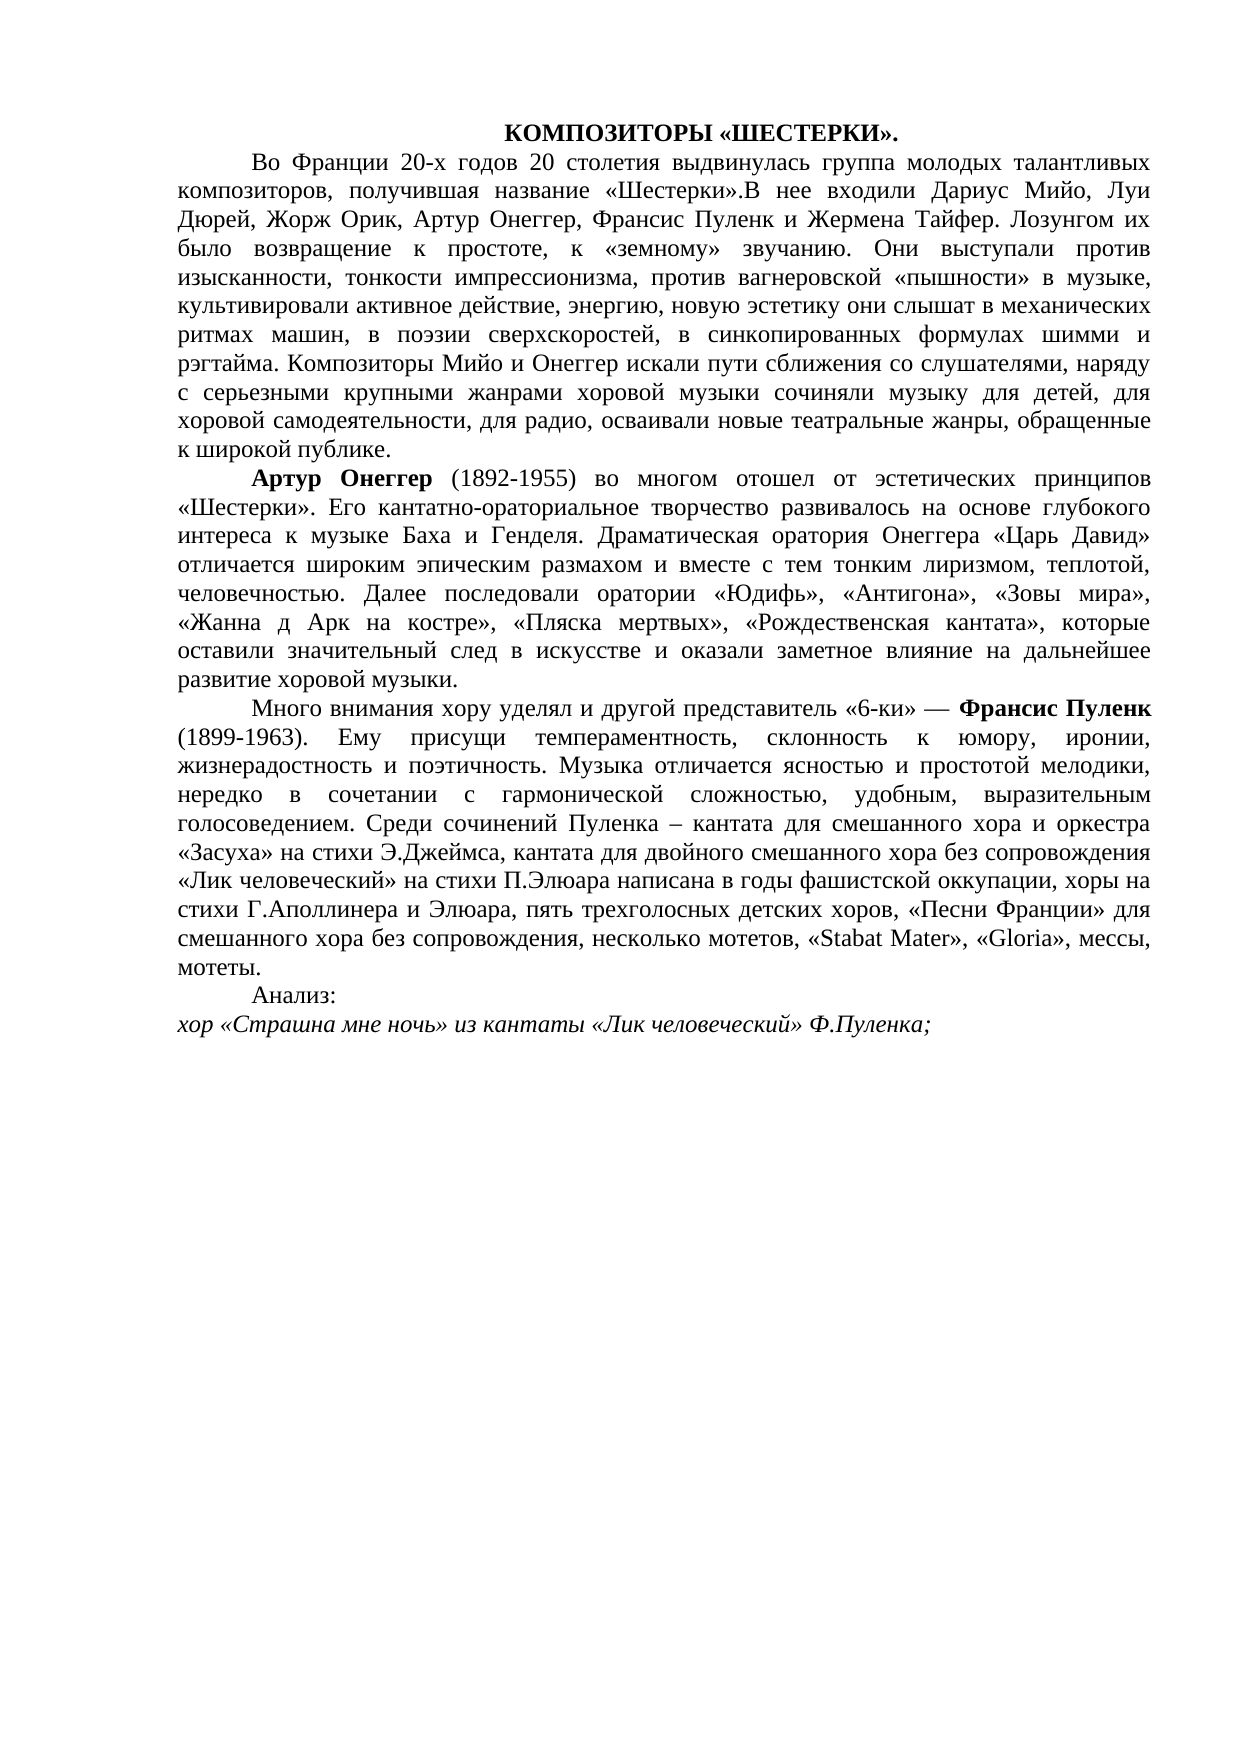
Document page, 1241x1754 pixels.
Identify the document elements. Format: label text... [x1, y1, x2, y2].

text Артур Онеггер (1892-1955) во многом отошел от эстетических принципов «Шестерки». Его кантатно-ораториальное творчество развивалось на основе глубокого интереса к музыке Баха и Генделя. Драматическая оратория Онеггера «Царь Давид» отличается широким эпическим размахом и вместе с тем тонким лиризмом, теплотой, человечностью. Далее последовали оратории «Юдифь», «Антигона», «Зовы мира», «Жанна д Арк на костре», «Пляска мертвых», «Рождественская кантата», которые оставили значительный след в искусстве и оказали заметное влияние на дальнейшее развитие хоровой музыки. [177, 463, 1152, 693]
text КОМПОЗИТОРЫ «ШЕСТЕРКИ». [177, 118, 1152, 147]
text Много внимания хору уделял и другой представитель «6-ки» — Франсис Пуленк (1899-1963). Ему присущи темпераментность, склонность к юмору, иронии, жизнерадостность и поэтичность. Музыка отличается ясностью и простотой мелодики, нередко в сочетании с гармонической сложностью, удобным, выразительным голосоведением. Среди сочинений Пуленка – кантата для смешанного хора и оркестра «Засуха» на стихи Э.Джеймса, кантата для двойного смешанного хора без сопровождения «Лик человеческий» на стихи П.Элюара написана в годы фашистской оккупации, хоры на стихи Г.Аполлинера и Элюара, пять трехголосных детских хоров, «Песни Франции» для смешанного хора без сопровождения, несколько мотетов, «Stabat Mater», «Gloria», мессы, мотеты. [177, 693, 1152, 981]
text Во Франции 20-х годов 20 столетия выдвинулась группа молодых талантливых композиторов, получившая название «Шестерки».В нее входили Дариус Мийо, Луи Дюрей, Жорж Орик, Артур Онеггер, Франсис Пуленк и Жермена Тайфер. Лозунгом их было возвращение к простоте, к «земному» звучанию. Они выступали против изысканности, тонкости импрессионизма, против вагнеровской «пышности» в музыке, культивировали активное действие, энергию, новую эстетику они слышат в механических ритмах машин, в поэзии сверхскоростей, в синкопированных формулах шимми и рэгтайма. Композиторы Мийо и Онеггер искали пути сближения со слушателями, наряду с серьезными крупными жанрами хоровой музыки сочиняли музыку для детей, для хоровой самодеятельности, для радио, осваивали новые театральные жанры, обращенные к широкой публике. [177, 147, 1152, 463]
text Анализ: [177, 981, 1152, 1009]
text хор «Страшна мне ночь» из кантаты «Лик человеческий» Ф.Пуленка; [177, 1009, 1152, 1038]
